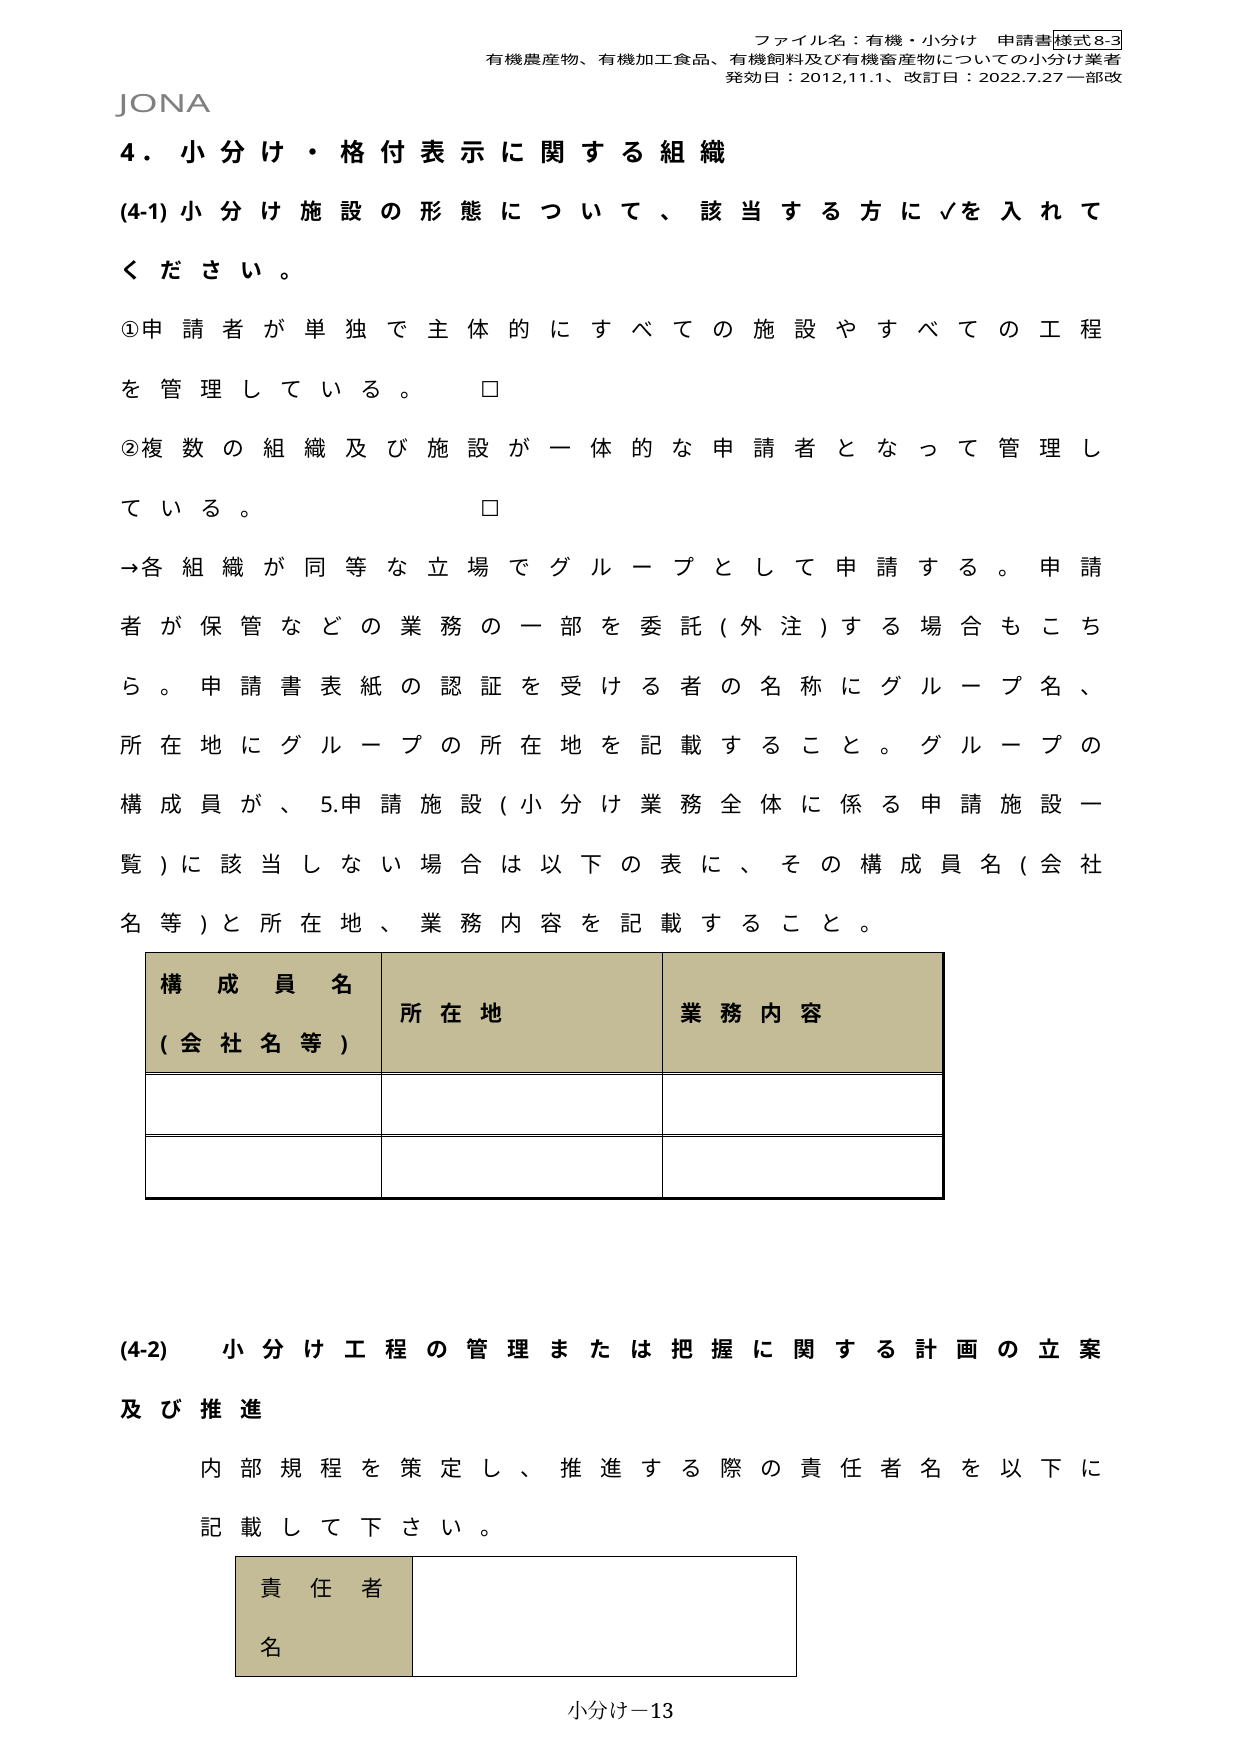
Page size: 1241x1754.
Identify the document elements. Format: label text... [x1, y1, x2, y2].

table_header 所在地 [382, 953, 662, 1072]
table_cell [663, 1075, 942, 1134]
table_cell [382, 1075, 662, 1134]
table_cell [382, 1137, 662, 1197]
text 4．小分け・格付表示に関する組織 [120, 121, 1120, 180]
table_cell [146, 1075, 381, 1134]
text 内部規程を策定し、推進する際の責任者名を以下に記載して下さい。 [181, 1437, 1120, 1556]
table_header 責任者名 [236, 1557, 412, 1676]
text (4-1) 小分け施設の形態について、該当する方に✓を入れてください。 [120, 180, 1120, 299]
table_header 業務内容 [663, 953, 942, 1072]
text (4-2) 小分け工程の管理または把握に関する計画の立案及び推進 [120, 1318, 1120, 1437]
text →各組織が同等な立場でグループとして申請する。申請者が保管などの業務の一部を委託(外注)する場合もこちら。申請書表紙の認証を受ける者の名称にグループ名、所在地にグループの所在地を記載すること。グループの構成員が、5.申請施設(小分け業務全体に係る申請施設一覧)に該当しない場合は以下の表に、その構成員名(会社名等)と所在地、業務内容を記載すること。 [120, 536, 1120, 952]
table_cell [146, 1137, 381, 1197]
text ②複数の組織及び施設が一体的な申請者となって管理している。 [120, 417, 1120, 536]
table_header [413, 1557, 796, 1676]
text ①申請者が単独で主体的にすべての施設やすべての工程を管理している。 [120, 299, 1120, 417]
table_header 構成員名(会社名等) [146, 953, 381, 1072]
table_cell [663, 1137, 942, 1197]
